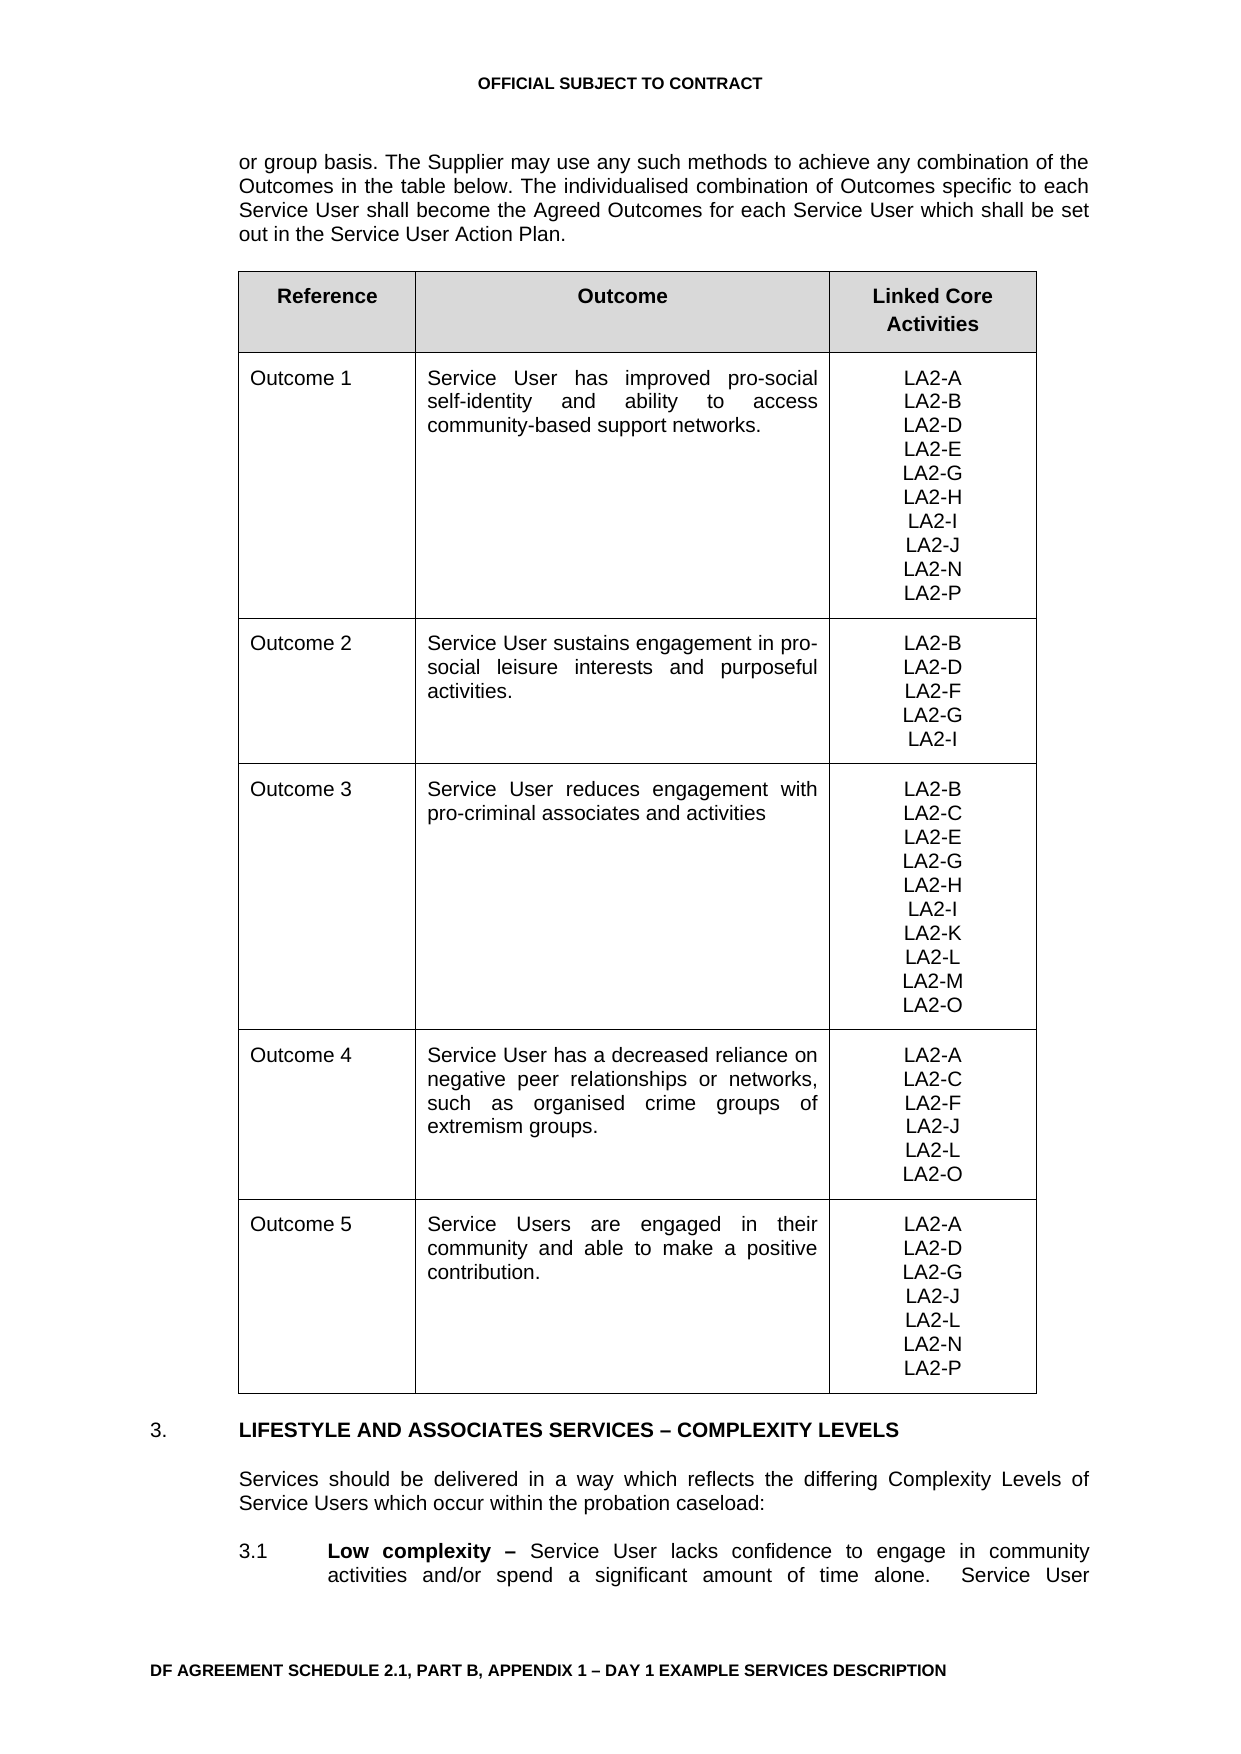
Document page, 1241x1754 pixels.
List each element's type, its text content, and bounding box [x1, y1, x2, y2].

table_header Linked Core Activities [830, 272, 1036, 352]
table_cell Service User has improved pro-social self-identity and ability to access community-based support networks. [416, 353, 829, 617]
table_header Reference [239, 272, 415, 352]
table_cell LA2-A LA2-D LA2-G LA2-J LA2-L LA2-N LA2-P [830, 1200, 1036, 1392]
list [150, 150, 1090, 246]
table_cell LA2-A LA2-B LA2-D LA2-E LA2-G LA2-H LA2-I LA2-J LA2-N LA2-P [830, 353, 1036, 617]
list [239, 1539, 1090, 1587]
text Services should be delivered in a way which reflects the differing Complexity Levels of Service Users which occur within the probation caseload: [239, 1466, 1090, 1514]
table_cell Outcome 5 [239, 1200, 415, 1392]
table_cell LA2-B LA2-D LA2-F LA2-G LA2-I [830, 619, 1036, 763]
table_header Outcome [416, 272, 829, 352]
table_cell Service User reduces engagement with pro-criminal associates and activities [416, 764, 829, 1029]
table_cell Outcome 4 [239, 1030, 415, 1199]
table_cell Outcome 2 [239, 619, 415, 763]
list Lifestyle and Associates Services – Complexity Levels [150, 1417, 1090, 1441]
table_cell Outcome 1 [239, 353, 415, 617]
table_cell Service Users are engaged in their community and able to make a positive contribution. [416, 1200, 829, 1392]
table_cell Outcome 3 [239, 764, 415, 1029]
table_cell LA2-A LA2-C LA2-F LA2-J LA2-L LA2-O [830, 1030, 1036, 1199]
table_cell Service User has a decreased reliance on negative peer relationships or networks, such as organised crime groups of extremism groups. [416, 1030, 829, 1199]
table_cell LA2-B LA2-C LA2-E LA2-G LA2-H LA2-I LA2-K LA2-L LA2-M LA2-O [830, 764, 1036, 1029]
table_cell Service User sustains engagement in pro-social leisure interests and purposeful activities. [416, 619, 829, 763]
